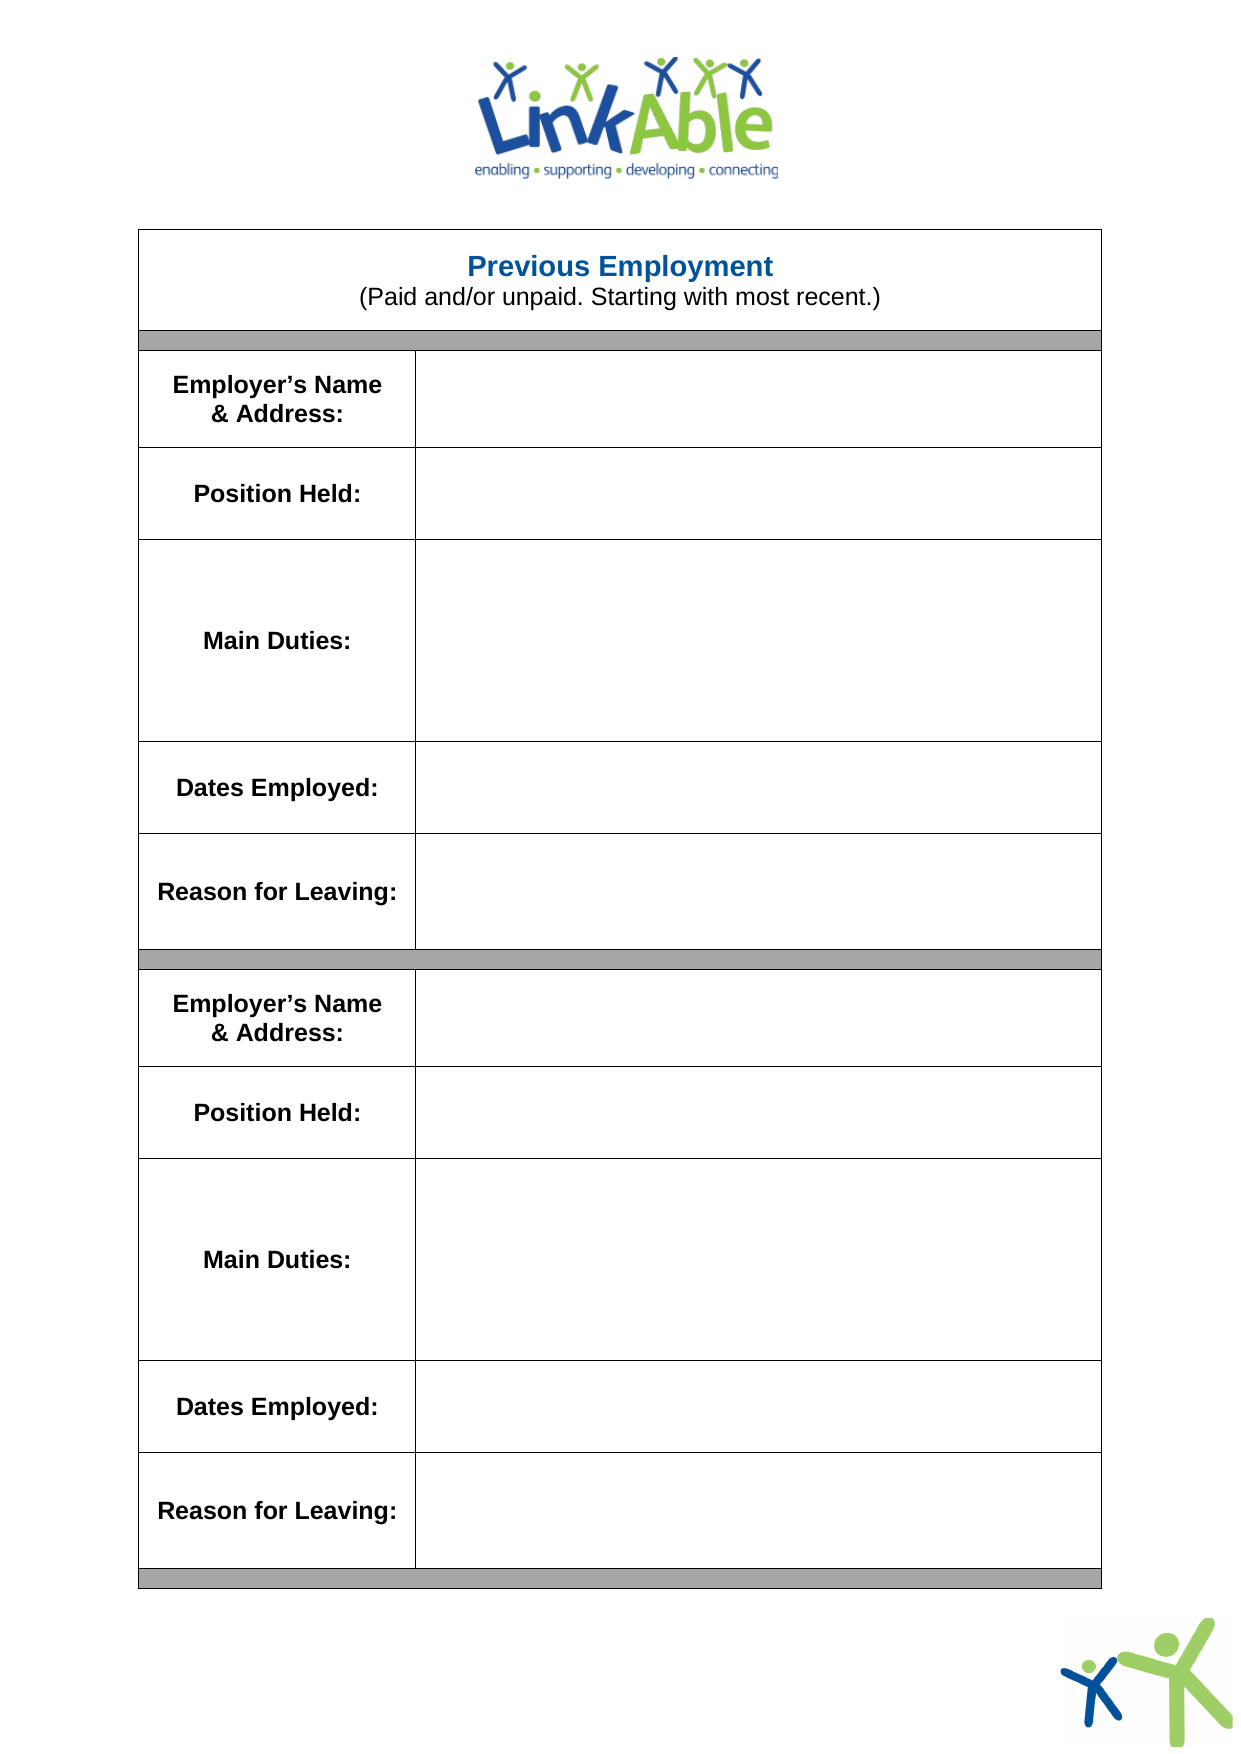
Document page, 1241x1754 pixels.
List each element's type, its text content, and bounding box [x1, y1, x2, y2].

table_cell Position Held: [139, 448, 415, 539]
table_cell Main Duties: [139, 1159, 415, 1360]
table_cell [416, 834, 1101, 949]
table_cell [416, 742, 1101, 833]
table_cell Reason for Leaving: [139, 1453, 415, 1568]
table_cell Employer’s Name & Address: [139, 351, 415, 447]
picture [1060, 1618, 1233, 1747]
table_cell [416, 448, 1101, 539]
table_cell [139, 1569, 1101, 1588]
table_cell Main Duties: [139, 540, 415, 741]
table_cell [416, 1159, 1101, 1360]
table_cell [416, 1453, 1101, 1568]
table_cell [416, 351, 1101, 447]
table_cell [416, 970, 1101, 1066]
table_cell [139, 331, 1101, 350]
table_cell Reason for Leaving: [139, 834, 415, 949]
table_cell Position Held: [139, 1067, 415, 1158]
table_cell [416, 1067, 1101, 1158]
table_cell Dates Employed: [139, 742, 415, 833]
table_cell Employer’s Name & Address: [139, 970, 415, 1066]
picture [475, 57, 782, 186]
table_cell [416, 1361, 1101, 1452]
table_cell [139, 950, 1101, 969]
table_cell Dates Employed: [139, 1361, 415, 1452]
table_header Previous Employment (Paid and/or unpaid. Starting with most recent.) [139, 230, 1101, 330]
table_cell [416, 540, 1101, 741]
